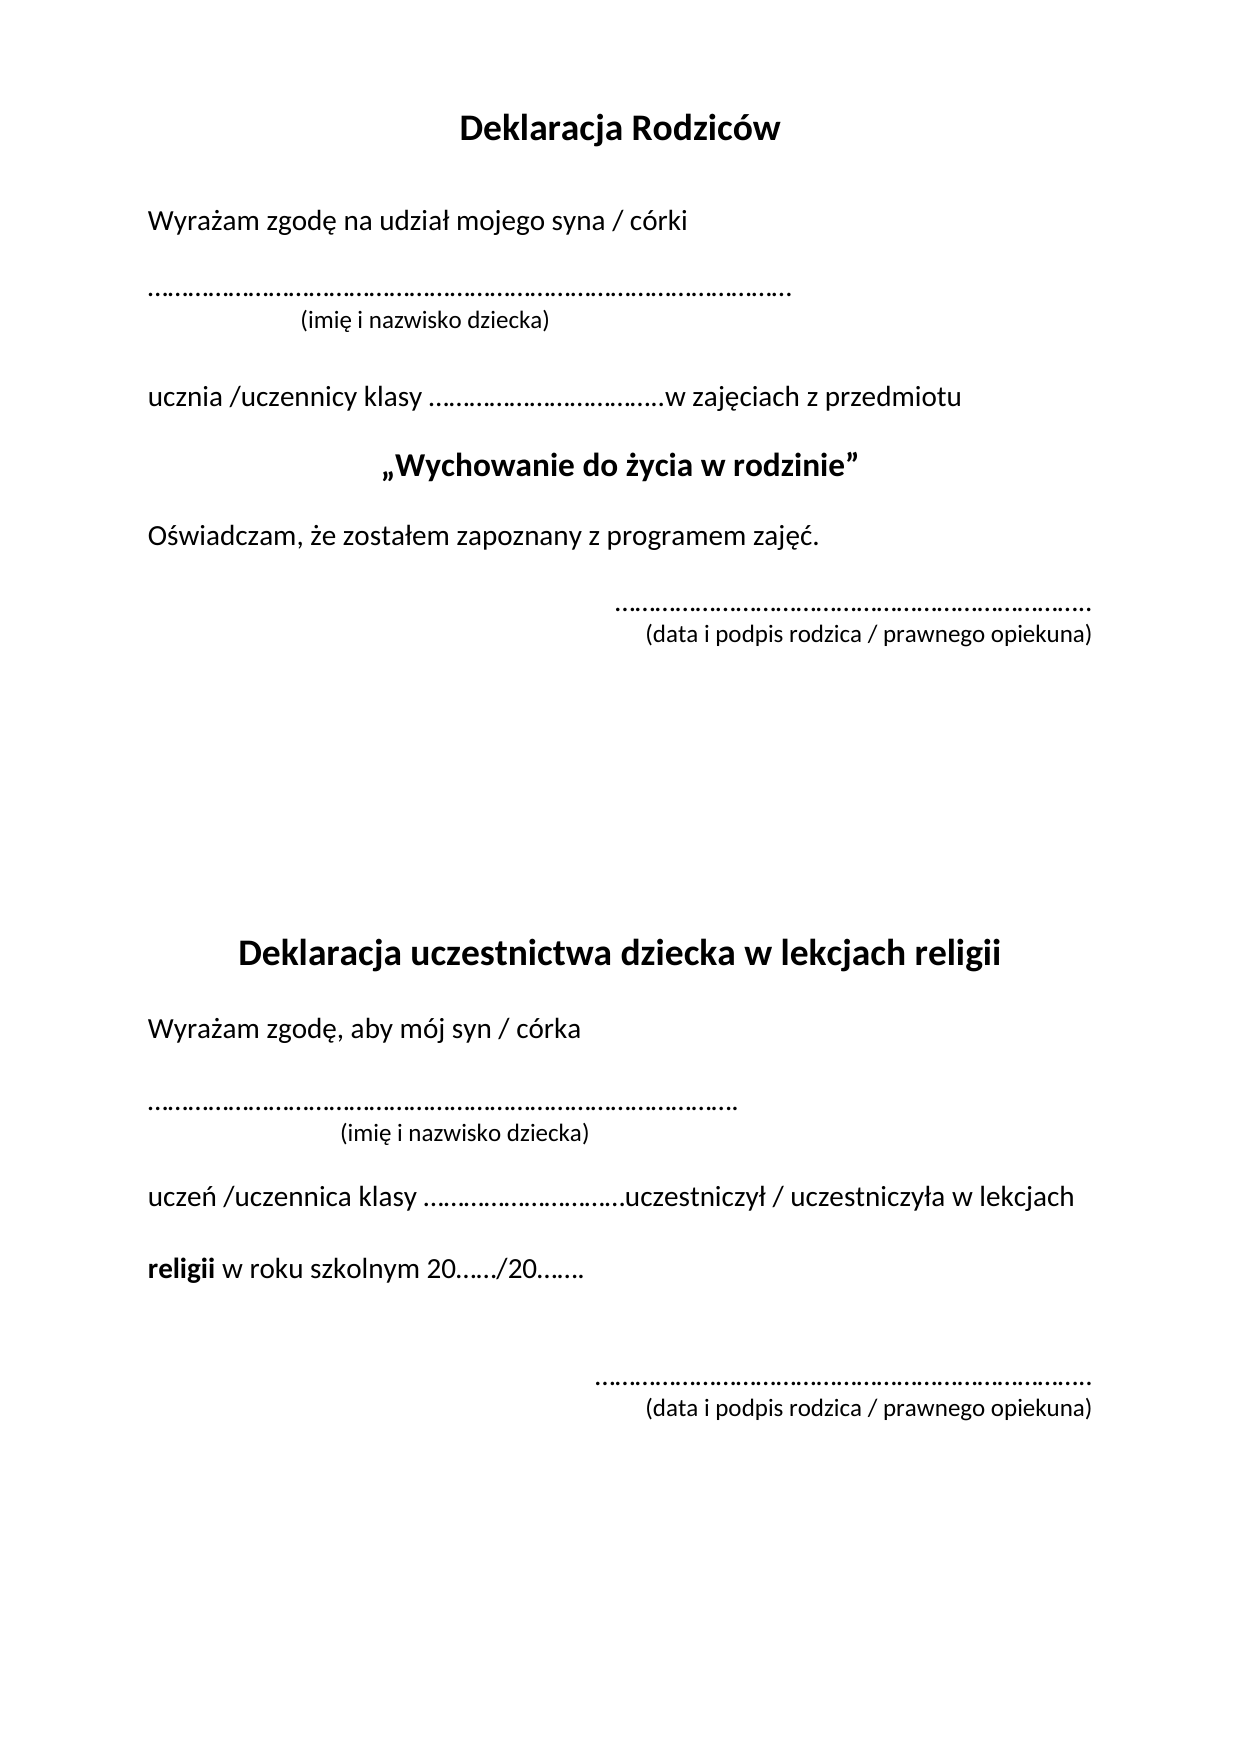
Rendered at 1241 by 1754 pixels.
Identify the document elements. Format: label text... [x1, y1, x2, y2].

text ……………………………………………………………….. [148, 1357, 1093, 1392]
text …………………………………………………………….. [148, 583, 1093, 619]
text Wyrażam zgodę, aby mój syn / córka [148, 1011, 1093, 1046]
text uczeń /uczennica klasy …………………………uczestniczył / uczestniczyła w lekcjach [148, 1178, 1093, 1214]
text (imię i nazwisko dziecka) [148, 1117, 1093, 1148]
text Deklaracja Rodziców [148, 103, 1093, 149]
text Deklaracja uczestnictwa dziecka w lekcjach religii [148, 929, 1093, 975]
text ……………………………………………………………………………. [148, 1082, 1093, 1117]
text „Wychowanie do życia w rodzinie” [148, 443, 1093, 484]
text Oświadczam, że zostałem zapoznany z programem zajęć. [148, 517, 1093, 553]
text (imię i nazwisko dziecka) [148, 304, 1093, 334]
text …………………………………………………………………………………… [148, 268, 1093, 304]
text religii w roku szkolnym 20……/20……. [148, 1250, 1093, 1285]
text (data i podpis rodzica / prawnego opiekuna) [148, 1392, 1093, 1423]
text (data i podpis rodzica / prawnego opiekuna) [148, 619, 1093, 649]
text Wyrażam zgodę na udział mojego syna / córki [148, 202, 1093, 238]
text ucznia /uczennicy klasy ……………………………..w zajęciach z przedmiotu [148, 378, 1093, 413]
